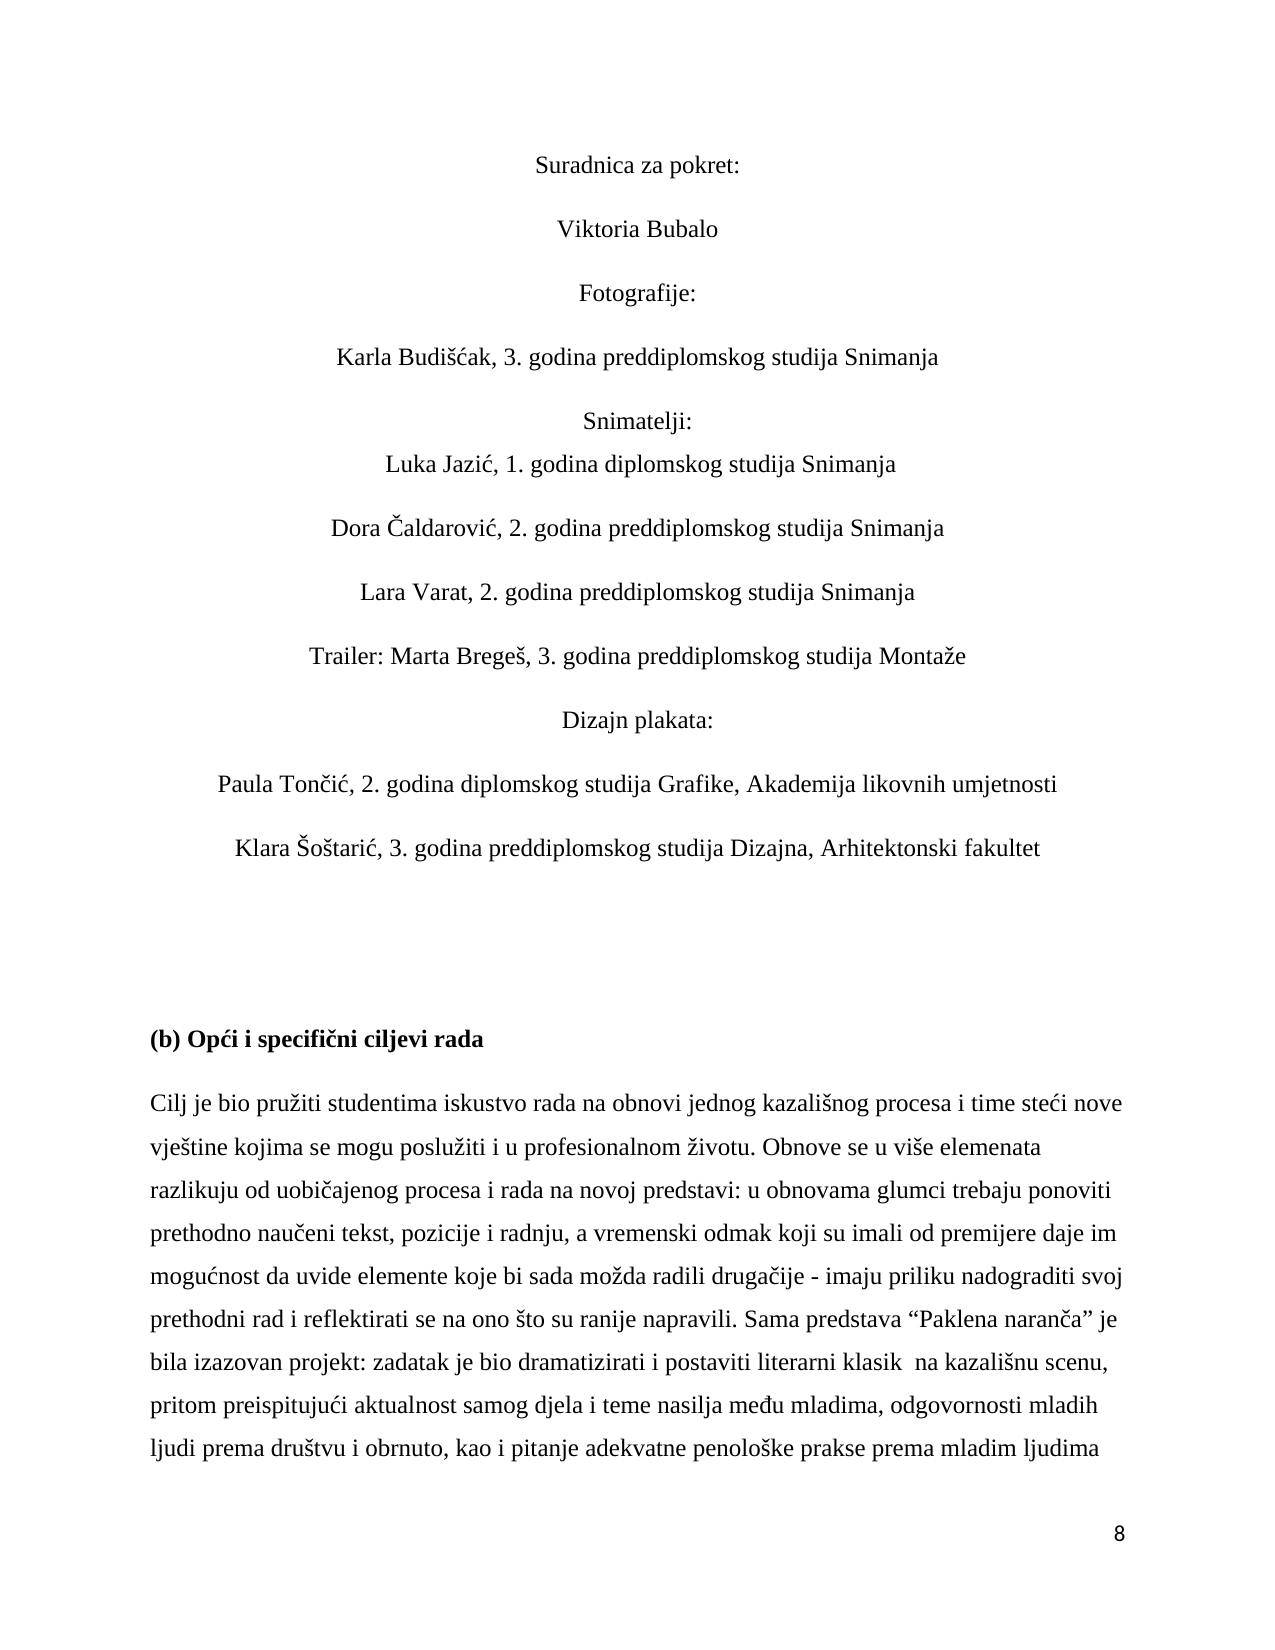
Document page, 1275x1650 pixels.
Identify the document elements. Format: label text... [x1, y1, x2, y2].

text Dora Čaldarović, 2. godina preddiplomskog studija Snimanja [150, 513, 1125, 542]
text Suradnica za pokret: [150, 150, 1125, 179]
text Paula Tončić, 2. godina diplomskog studija Grafike, Akademija likovnih umjetnosti [150, 769, 1125, 797]
text Fotografije: [150, 278, 1125, 307]
text Snimatelji: Luka Jazić, 1. godina diplomskog studija Snimanja [150, 406, 1125, 478]
text Trailer: Marta Bregeš, 3. godina preddiplomskog studija Montaže [150, 641, 1125, 669]
text Dizajn plakata: [150, 705, 1125, 733]
text Lara Varat, 2. godina preddiplomskog studija Snimanja [150, 577, 1125, 606]
text Karla Budišćak, 3. godina preddiplomskog studija Snimanja [150, 342, 1125, 371]
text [150, 1088, 1125, 1462]
text Viktoria Bubalo [150, 214, 1125, 243]
text (b) Opći i specifični ciljevi rada [150, 1024, 1125, 1053]
text Klara Šoštarić, 3. godina preddiplomskog studija Dizajna, Arhitektonski fakultet [150, 833, 1125, 861]
